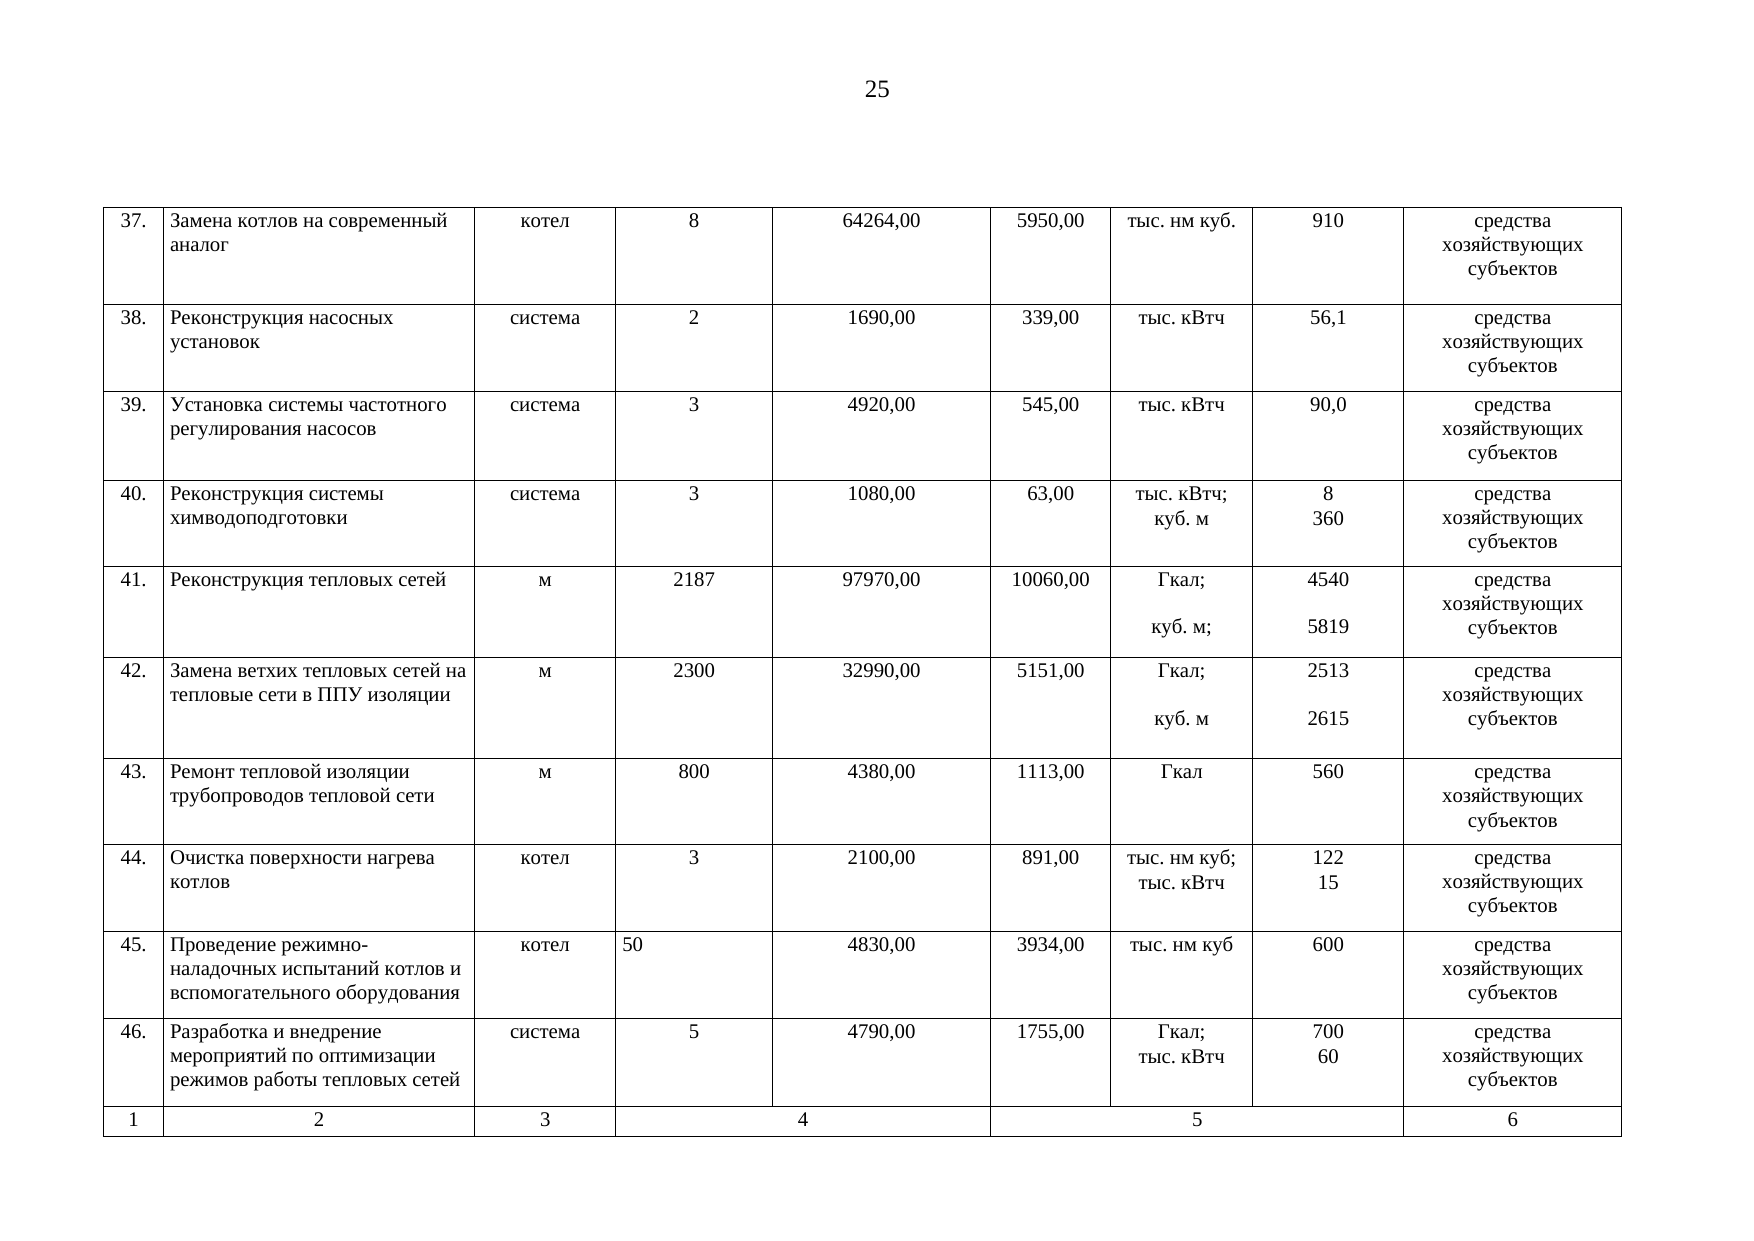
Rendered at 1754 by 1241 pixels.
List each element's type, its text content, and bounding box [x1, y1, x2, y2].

table_cell средства хозяйствующих субъектов [1404, 759, 1621, 844]
table_cell тыс. кВтч [1111, 305, 1252, 391]
table_cell Реконструкция тепловых сетей [164, 567, 474, 657]
table_cell 63,00 [991, 481, 1110, 566]
table_cell тыс. кВтч [1111, 869, 1252, 931]
table_cell средства хозяйствующих субъектов [1404, 1019, 1621, 1106]
table_cell Гкал; куб. м [1111, 658, 1252, 758]
table_cell Замена котлов на современный аналог [164, 208, 474, 304]
table_cell 4790,00 [773, 1019, 990, 1106]
table_cell 46. [104, 1019, 163, 1106]
table_cell тыс. кВтч [1111, 392, 1252, 480]
table_cell 2 [616, 305, 772, 391]
table_cell 1755,00 [991, 1019, 1110, 1106]
table_cell средства хозяйствующих субъектов [1404, 481, 1621, 566]
table_cell 4 [616, 1107, 990, 1136]
table_cell 32990,00 [773, 658, 990, 758]
table_cell 45. [104, 932, 163, 1018]
table_cell тыс. нм куб; [1111, 845, 1252, 869]
table_cell 56,1 [1253, 305, 1403, 391]
table_cell 43. [104, 759, 163, 844]
table_cell котел [475, 845, 615, 931]
table_cell 6 [1404, 1107, 1621, 1136]
table_cell м [475, 658, 615, 758]
table_cell 4920,00 [773, 392, 990, 480]
table_cell 15 [1253, 869, 1403, 931]
table_cell 122 [1253, 845, 1403, 869]
table_cell система [475, 481, 615, 566]
table_cell 800 [616, 759, 772, 844]
table_cell 339,00 [991, 305, 1110, 391]
table_cell 1690,00 [773, 305, 990, 391]
table_cell м [475, 567, 615, 657]
table_cell котел [475, 208, 615, 304]
table_cell система [475, 1019, 615, 1106]
table_cell 5950,00 [991, 208, 1110, 304]
table_cell 64264,00 [773, 208, 990, 304]
table_cell 4830,00 [773, 932, 990, 1018]
table_cell 891,00 [991, 845, 1110, 931]
table_cell 2187 [616, 567, 772, 657]
table_cell 1 [104, 1107, 163, 1136]
table_cell 1113,00 [991, 759, 1110, 844]
table_cell 560 [1253, 759, 1403, 844]
table_cell 50 [616, 932, 772, 1018]
table_cell 5 [616, 1019, 772, 1106]
table_cell 3 [616, 845, 772, 931]
table_cell 5819 [1253, 613, 1403, 657]
table_cell 39. [104, 392, 163, 480]
table_cell 44. [104, 845, 163, 931]
table_cell 8 [1253, 481, 1403, 505]
table_cell система [475, 392, 615, 480]
table_cell средства хозяйствующих субъектов [1404, 845, 1621, 931]
table_cell 360 [1253, 505, 1403, 566]
table_cell 2513 2615 [1253, 658, 1403, 758]
table_cell 2 [164, 1107, 474, 1136]
table_cell Проведение режимно-наладочных испытаний котлов и вспомогательного оборудования [164, 932, 474, 1018]
table_cell 1080,00 [773, 481, 990, 566]
table_cell 4540 [1253, 567, 1403, 613]
table_cell куб. м [1111, 505, 1252, 566]
table_cell 3934,00 [991, 932, 1110, 1018]
table_cell м [475, 759, 615, 844]
table_cell Гкал; [1111, 1019, 1252, 1043]
table_cell Очистка поверхности нагрева котлов [164, 845, 474, 931]
table_cell 3 [616, 481, 772, 566]
table_cell куб. м; [1111, 613, 1252, 657]
table_cell средства хозяйствующих субъектов [1404, 658, 1621, 758]
table_cell Ремонт тепловой изоляции трубопроводов тепловой сети [164, 759, 474, 844]
table_cell 41. [104, 567, 163, 657]
table_cell 10060,00 [991, 567, 1110, 657]
table_cell Установка системы частотного регулирования насосов [164, 392, 474, 480]
table_cell Реконструкция насосных установок [164, 305, 474, 391]
table_cell 5151,00 [991, 658, 1110, 758]
table_cell 5 [991, 1107, 1403, 1136]
table_cell 2300 [616, 658, 772, 758]
table_cell 700 [1253, 1019, 1403, 1043]
table_cell 2100,00 [773, 845, 990, 931]
table_cell тыс. нм куб [1111, 932, 1252, 1018]
table_cell 40. [104, 481, 163, 566]
table_cell 38. [104, 305, 163, 391]
table_cell 3 [616, 392, 772, 480]
table_cell 97970,00 [773, 567, 990, 657]
table_cell 910 [1253, 208, 1403, 304]
table_cell 545,00 [991, 392, 1110, 480]
table_cell 90,0 [1253, 392, 1403, 480]
table_cell Гкал [1111, 759, 1252, 844]
table_cell 8 [616, 208, 772, 304]
table_cell 4380,00 [773, 759, 990, 844]
table_cell 37. [104, 208, 163, 304]
table_cell средства хозяйствующих субъектов [1404, 392, 1621, 480]
table_cell 42. [104, 658, 163, 758]
table_cell Замена ветхих тепловых сетей на тепловые сети в ППУ изоляции [164, 658, 474, 758]
table_cell 60 [1253, 1043, 1403, 1106]
table_cell средства хозяйствующих субъектов [1404, 305, 1621, 391]
table_cell средства хозяйствующих субъектов [1404, 567, 1621, 657]
table_cell 3 [475, 1107, 615, 1136]
table_cell тыс. нм куб. [1111, 208, 1252, 304]
table_cell Разработка и внедрение мероприятий по оптимизации режимов работы тепловых сетей [164, 1019, 474, 1106]
table_cell Реконструкция системы химводоподготовки [164, 481, 474, 566]
table_cell средства хозяйствующих субъектов [1404, 932, 1621, 1018]
table_cell тыс. кВтч; [1111, 481, 1252, 505]
table_cell система [475, 305, 615, 391]
table_cell средства хозяйствующих субъектов [1404, 208, 1621, 304]
table_cell 600 [1253, 932, 1403, 1018]
table_cell Гкал; [1111, 567, 1252, 613]
table_cell котел [475, 932, 615, 1018]
table_cell тыс. кВтч [1111, 1043, 1252, 1106]
